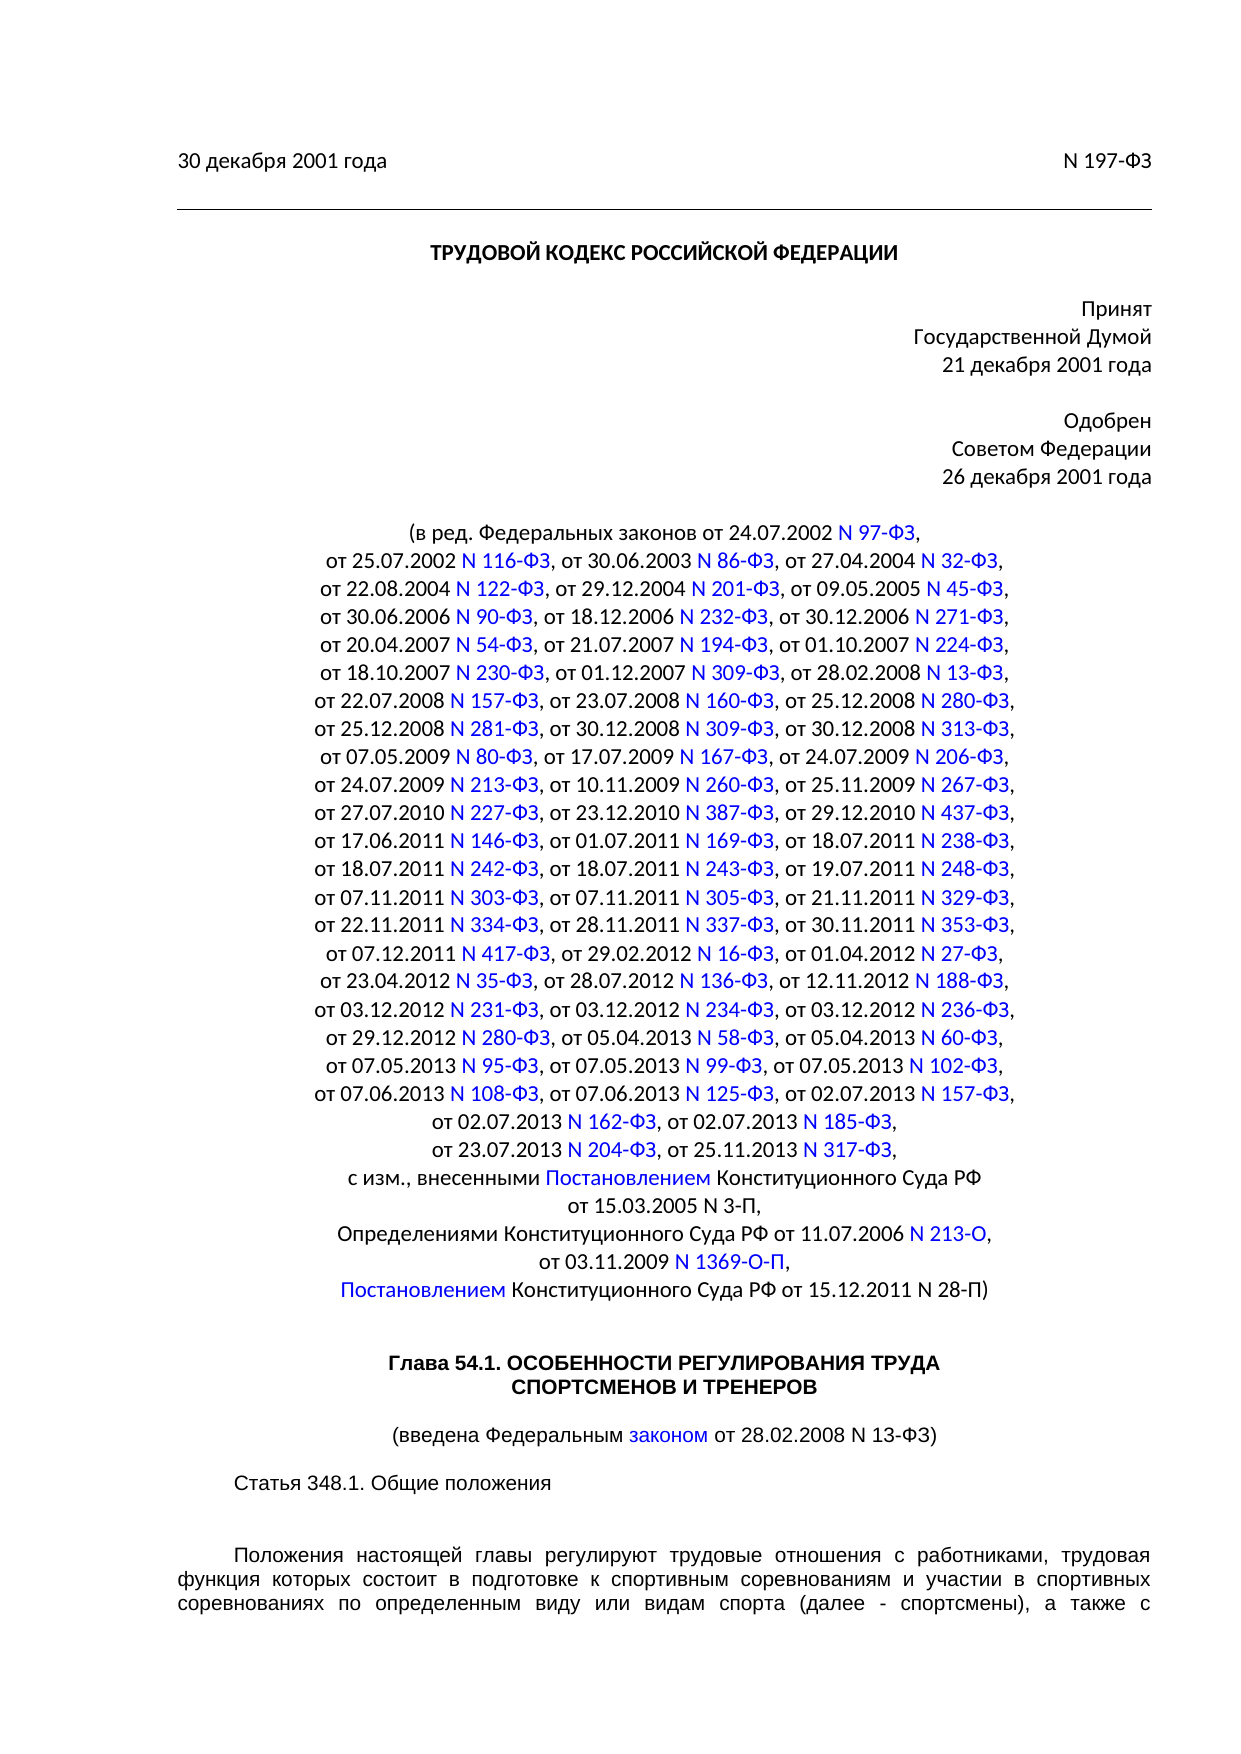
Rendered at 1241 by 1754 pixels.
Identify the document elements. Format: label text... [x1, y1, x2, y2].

text Принят [177, 294, 1152, 322]
text от 18.10.2007 N 230-ФЗ, от 01.12.2007 N 309-ФЗ, от 28.02.2008 N 13-ФЗ, [177, 658, 1152, 686]
text от 24.07.2009 N 213-ФЗ, от 10.11.2009 N 260-ФЗ, от 25.11.2009 N 267-ФЗ, [177, 771, 1152, 798]
text (в ред. Федеральных законов от 24.07.2002 N 97-ФЗ, [177, 518, 1152, 546]
text (введена Федеральным законом от 28.02.2008 N 13-ФЗ) [177, 1423, 1152, 1447]
text от 07.06.2013 N 108-ФЗ, от 07.06.2013 N 125-ФЗ, от 02.07.2013 N 157-ФЗ, [177, 1079, 1152, 1107]
text от 07.05.2009 N 80-ФЗ, от 17.07.2009 N 167-ФЗ, от 24.07.2009 N 206-ФЗ, [177, 742, 1152, 771]
text от 07.05.2013 N 95-ФЗ, от 07.05.2013 N 99-ФЗ, от 07.05.2013 N 102-ФЗ, [177, 1051, 1152, 1079]
text 21 декабря 2001 года [177, 350, 1152, 378]
text Определениями Конституционного Суда РФ от 11.07.2006 N 213-О, [177, 1219, 1152, 1247]
text от 15.03.2005 N 3-П, [177, 1191, 1152, 1219]
text от 07.12.2011 N 417-ФЗ, от 29.02.2012 N 16-ФЗ, от 01.04.2012 N 27-ФЗ, [177, 939, 1152, 967]
text от 25.12.2008 N 281-ФЗ, от 30.12.2008 N 309-ФЗ, от 30.12.2008 N 313-ФЗ, [177, 714, 1152, 742]
text от 22.07.2008 N 157-ФЗ, от 23.07.2008 N 160-ФЗ, от 25.12.2008 N 280-ФЗ, [177, 686, 1152, 714]
text от 30.06.2006 N 90-ФЗ, от 18.12.2006 N 232-ФЗ, от 30.12.2006 N 271-ФЗ, [177, 602, 1152, 630]
text СПОРТСМЕНОВ И ТРЕНЕРОВ [177, 1375, 1152, 1399]
text от 23.04.2012 N 35-ФЗ, от 28.07.2012 N 136-ФЗ, от 12.11.2012 N 188-ФЗ, [177, 967, 1152, 995]
text от 23.07.2013 N 204-ФЗ, от 25.11.2013 N 317-ФЗ, [177, 1135, 1152, 1163]
text от 29.12.2012 N 280-ФЗ, от 05.04.2013 N 58-ФЗ, от 05.04.2013 N 60-ФЗ, [177, 1023, 1152, 1051]
text Государственной Думой [177, 322, 1152, 350]
text от 22.11.2011 N 334-ФЗ, от 28.11.2011 N 337-ФЗ, от 30.11.2011 N 353-ФЗ, [177, 911, 1152, 939]
text от 07.11.2011 N 303-ФЗ, от 07.11.2011 N 305-ФЗ, от 21.11.2011 N 329-ФЗ, [177, 883, 1152, 911]
text от 02.07.2013 N 162-ФЗ, от 02.07.2013 N 185-ФЗ, [177, 1107, 1152, 1135]
text от 22.08.2004 N 122-ФЗ, от 29.12.2004 N 201-ФЗ, от 09.05.2005 N 45-ФЗ, [177, 574, 1152, 602]
text ТРУДОВОЙ КОДЕКС РОССИЙСКОЙ ФЕДЕРАЦИИ [177, 238, 1152, 266]
text Глава 54.1. ОСОБЕННОСТИ РЕГУЛИРОВАНИЯ ТРУДА [177, 1351, 1152, 1375]
text от 18.07.2011 N 242-ФЗ, от 18.07.2011 N 243-ФЗ, от 19.07.2011 N 248-ФЗ, [177, 854, 1152, 883]
text Советом Федерации [177, 434, 1152, 462]
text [177, 1542, 1152, 1614]
text 26 декабря 2001 года [177, 462, 1152, 490]
text от 17.06.2011 N 146-ФЗ, от 01.07.2011 N 169-ФЗ, от 18.07.2011 N 238-ФЗ, [177, 827, 1152, 854]
text от 25.07.2002 N 116-ФЗ, от 30.06.2003 N 86-ФЗ, от 27.04.2004 N 32-ФЗ, [177, 546, 1152, 574]
text от 20.04.2007 N 54-ФЗ, от 21.07.2007 N 194-ФЗ, от 01.10.2007 N 224-ФЗ, [177, 630, 1152, 658]
text от 03.12.2012 N 231-ФЗ, от 03.12.2012 N 234-ФЗ, от 03.12.2012 N 236-ФЗ, [177, 995, 1152, 1023]
text 30 декабря 2001 года N 197-ФЗ [177, 146, 1152, 202]
text Одобрен [177, 406, 1152, 434]
text от 03.11.2009 N 1369-О-П, [177, 1247, 1152, 1275]
text Статья 348.1. Общие положения [177, 1471, 1152, 1494]
text с изм., внесенными Постановлением Конституционного Суда РФ [177, 1163, 1152, 1191]
text Постановлением Конституционного Суда РФ от 15.12.2011 N 28-П) [177, 1275, 1152, 1303]
text от 27.07.2010 N 227-ФЗ, от 23.12.2010 N 387-ФЗ, от 29.12.2010 N 437-ФЗ, [177, 798, 1152, 827]
